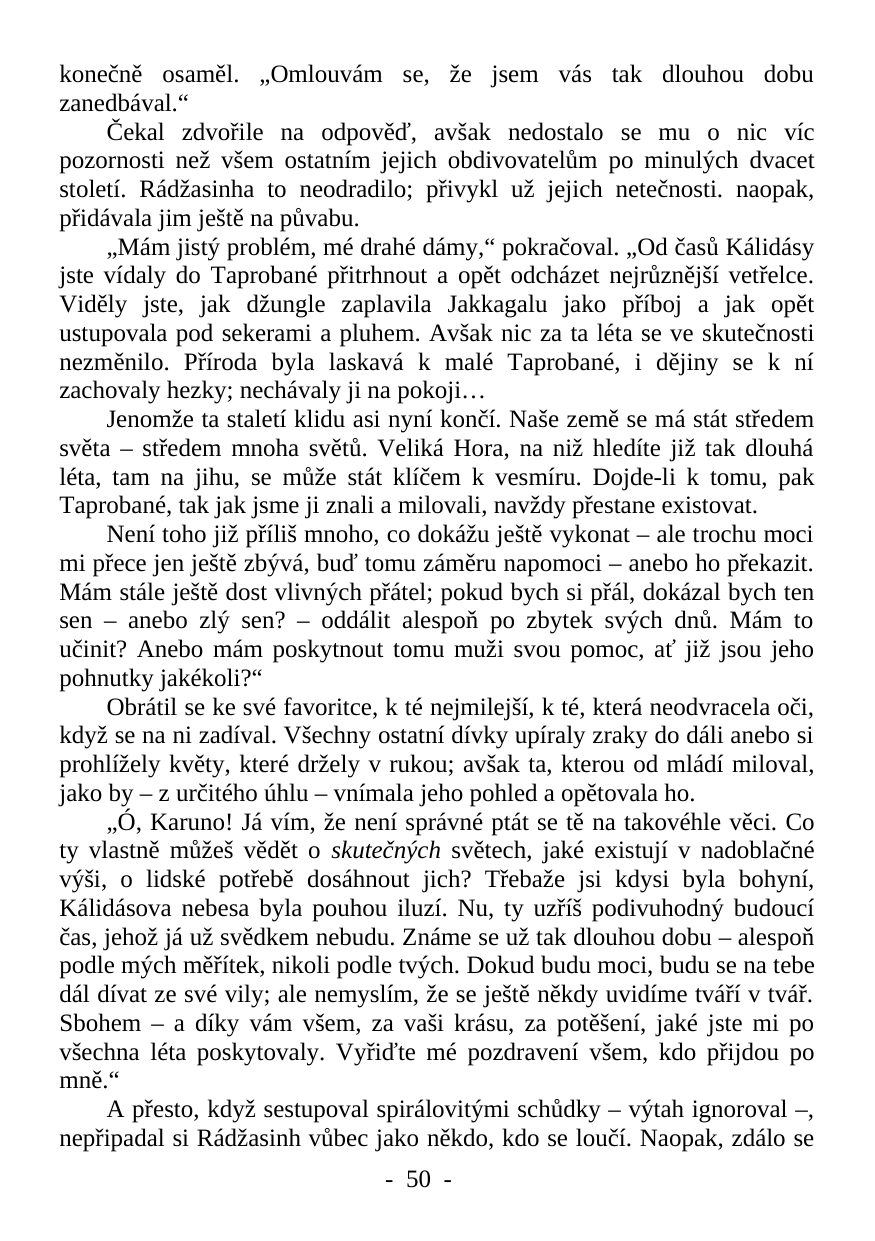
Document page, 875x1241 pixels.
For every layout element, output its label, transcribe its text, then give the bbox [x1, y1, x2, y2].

text „Mám jistý problém, mé drahé dámy,“ pokračoval. „Od časů Kálidásy jste vídaly do Taprobané přitrhnout a opět odcházet nejrůznější vetřelce. Viděly jste, jak džungle zaplavila Jakkagalu jako příboj a jak opět ustupovala pod sekerami a pluhem. Avšak nic za ta léta se ve skutečnosti nezměnilo. Příroda byla laskavá k malé Taprobané, i dějiny se k ní zachovaly hezky; nechávaly ji na pokoji… [59, 232, 815, 404]
text Jenomže ta staletí klidu asi nyní končí. Naše země se má stát středem světa – středem mnoha světů. Veliká Hora, na niž hledíte již tak dlouhá léta, tam na jihu, se může stát klíčem k vesmíru. Dojde-li k tomu, pak Taprobané, tak jak jsme ji znali a milovali, navždy přestane existovat. [59, 404, 815, 519]
text Obrátil se ke své favoritce, k té nejmilejší, k té, která neodvracela oči, když se na ni zadíval. Všechny ostatní dívky upíraly zraky do dáli anebo si prohlížely květy, které držely v rukou; avšak ta, kterou od mládí miloval, jako by – z určitého úhlu – vnímala jeho pohled a opětovala ho. [59, 692, 815, 807]
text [59, 59, 815, 117]
text Není toho již příliš mnoho, co dokážu ještě vykonat – ale trochu moci mi přece jen ještě zbývá, buď tomu záměru napomoci – anebo ho překazit. Mám stále ještě dost vlivných přátel; pokud bych si přál, dokázal bych ten sen – anebo zlý sen? – oddálit alespoň po zbytek svých dnů. Mám to učinit? Anebo mám poskytnout tomu muži svou pomoc, ať již jsou jeho pohnutky jakékoli?“ [59, 519, 815, 692]
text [59, 1094, 815, 1152]
text Čekal zdvořile na odpověď, avšak nedostalo se mu o nic víc pozornosti než všem ostatním jejich obdivovatelům po minulých dvacet století. Rádžasinha to neodradilo; přivykl už jejich netečnosti. naopak, přidávala jim ještě na půvabu. [59, 117, 815, 232]
text „Ó, Karuno! Já vím, že není správné ptát se tě na takovéhle věci. Co ty vlastně můžeš vědět o skutečných světech, jaké existují v nadoblačné výši, o lidské potřebě dosáhnout jich? Třebaže jsi kdysi byla bohyní, Kálidásova nebesa byla pouhou iluzí. Nu, ty uzříš podivuhodný budoucí čas, jehož já už svědkem nebudu. Známe se už tak dlouhou dobu – alespoň podle mých měřítek, nikoli podle tvých. Dokud budu moci, budu se na tebe dál dívat ze své vily; ale nemyslím, že se ještě někdy uvidíme tváří v tvář. Sbohem – a díky vám všem, za vaši krásu, za potěšení, jaké jste mi po všechna léta poskytovaly. Vyřiďte mé pozdravení všem, kdo přijdou po mně.“ [59, 807, 815, 1094]
